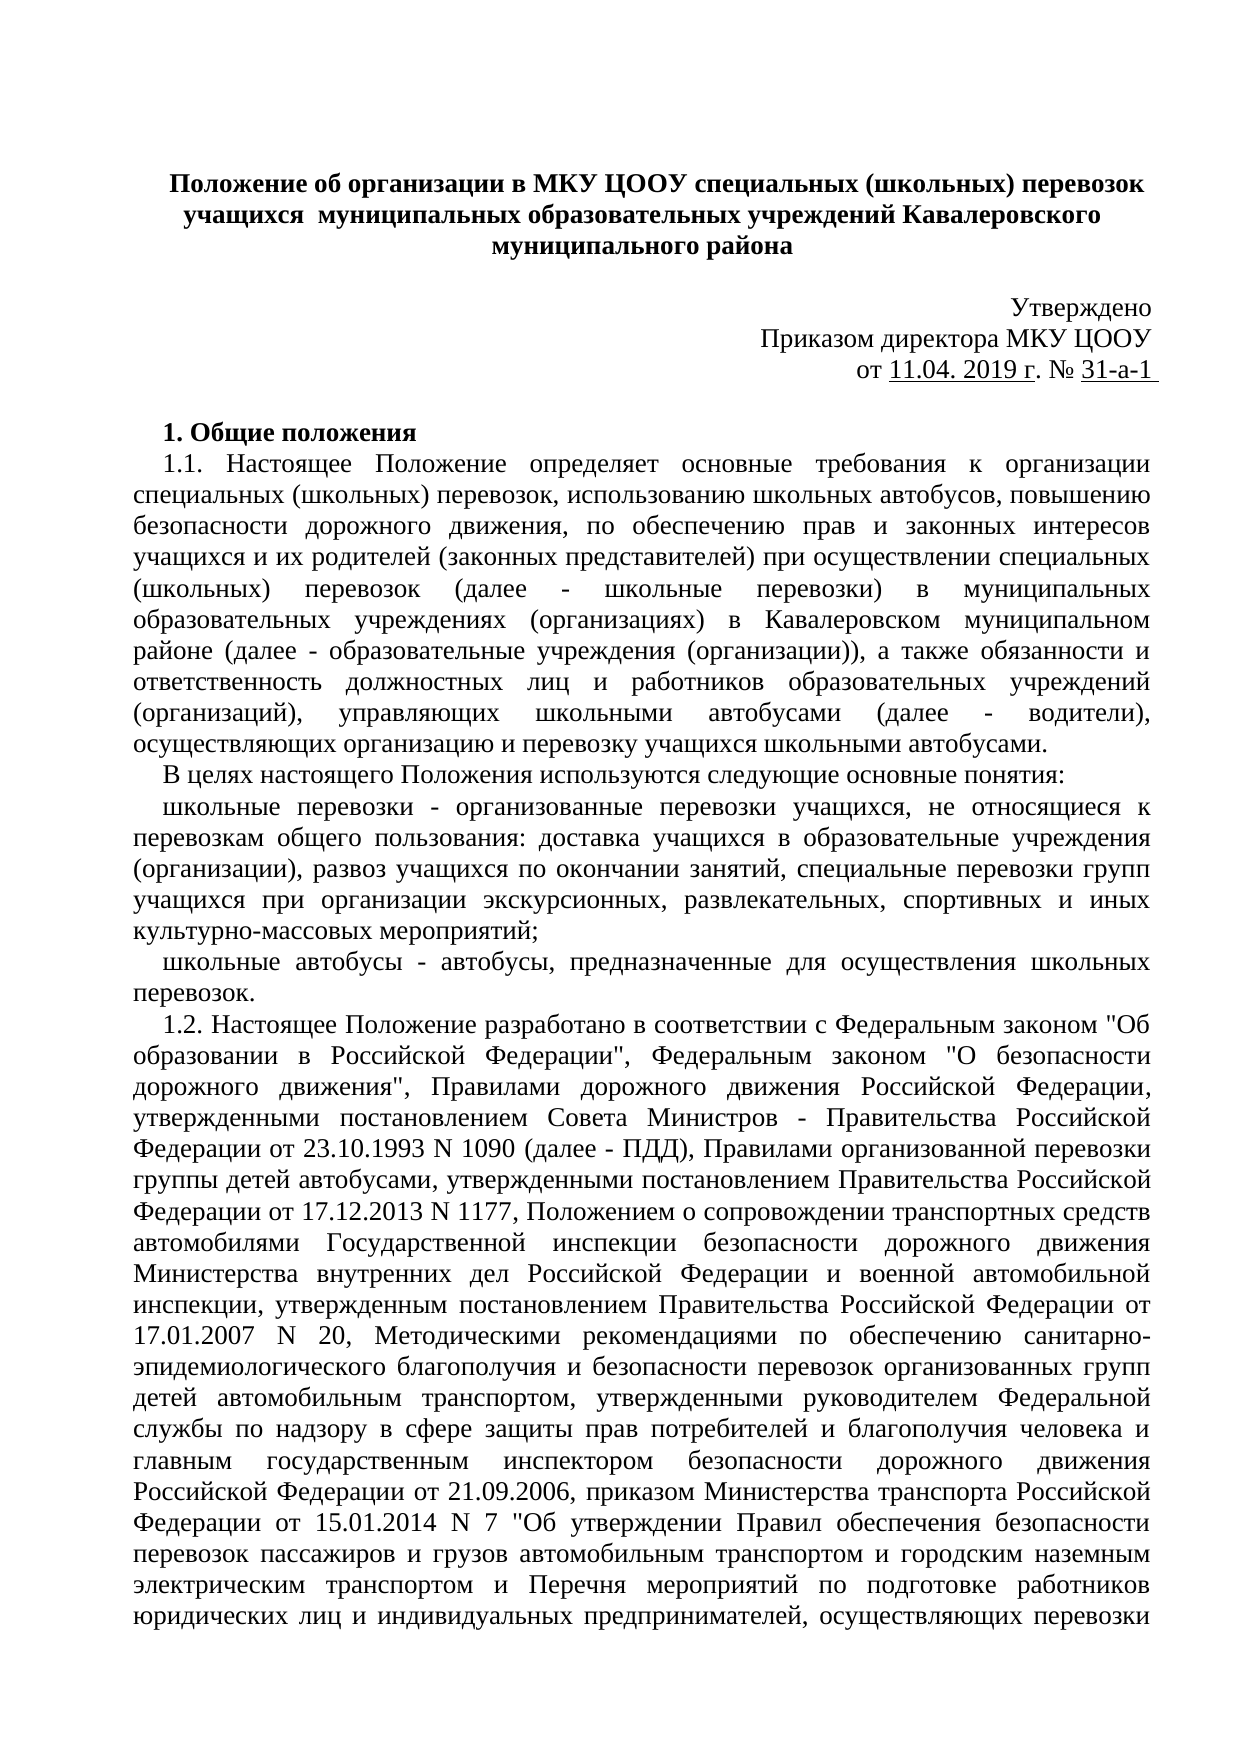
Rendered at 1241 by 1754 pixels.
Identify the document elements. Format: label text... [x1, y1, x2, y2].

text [133, 1008, 1152, 1631]
text 1.1. Настоящее Положение определяет основные требования к организации специальных (школьных) перевозок, использованию школьных автобусов, повышению безопасности дорожного движения, по обеспечению прав и законных интересов учащихся и их родителей (законных представителей) при осуществлении специальных (школьных) перевозок (далее - школьные перевозки) в муниципальных образовательных учреждениях (организациях) в Кавалеровском муниципальном районе (далее - образовательные учреждения (организации)), а также обязанности и ответственность должностных лиц и работников образовательных учреждений (организаций), управляющих школьными автобусами (далее - водители), осуществляющих организацию и перевозку учащихся школьными автобусами. [133, 447, 1152, 758]
text Утверждено [133, 291, 1152, 322]
text школьные автобусы - автобусы, предназначенные для осуществления школьных перевозок. [133, 945, 1152, 1008]
text Положение об организации в МКУ ЦООУ специальных (школьных) перевозок учащихся муниципальных образовательных учреждений Кавалеровского муниципального района [133, 167, 1152, 260]
text от 11.04. 2019 г. № 31-а-1 [133, 354, 1152, 385]
text 1. Общие положения [133, 416, 1152, 447]
text В целях настоящего Положения используются следующие основные понятия: [133, 758, 1152, 790]
text Приказом директора МКУ ЦООУ [133, 322, 1152, 354]
text школьные перевозки - организованные перевозки учащихся, не относящиеся к перевозкам общего пользования: доставка учащихся в образовательные учреждения (организации), развоз учащихся по окончании занятий, специальные перевозки групп учащихся при организации экскурсионных, развлекательных, спортивных и иных культурно-массовых мероприятий; [133, 790, 1152, 945]
